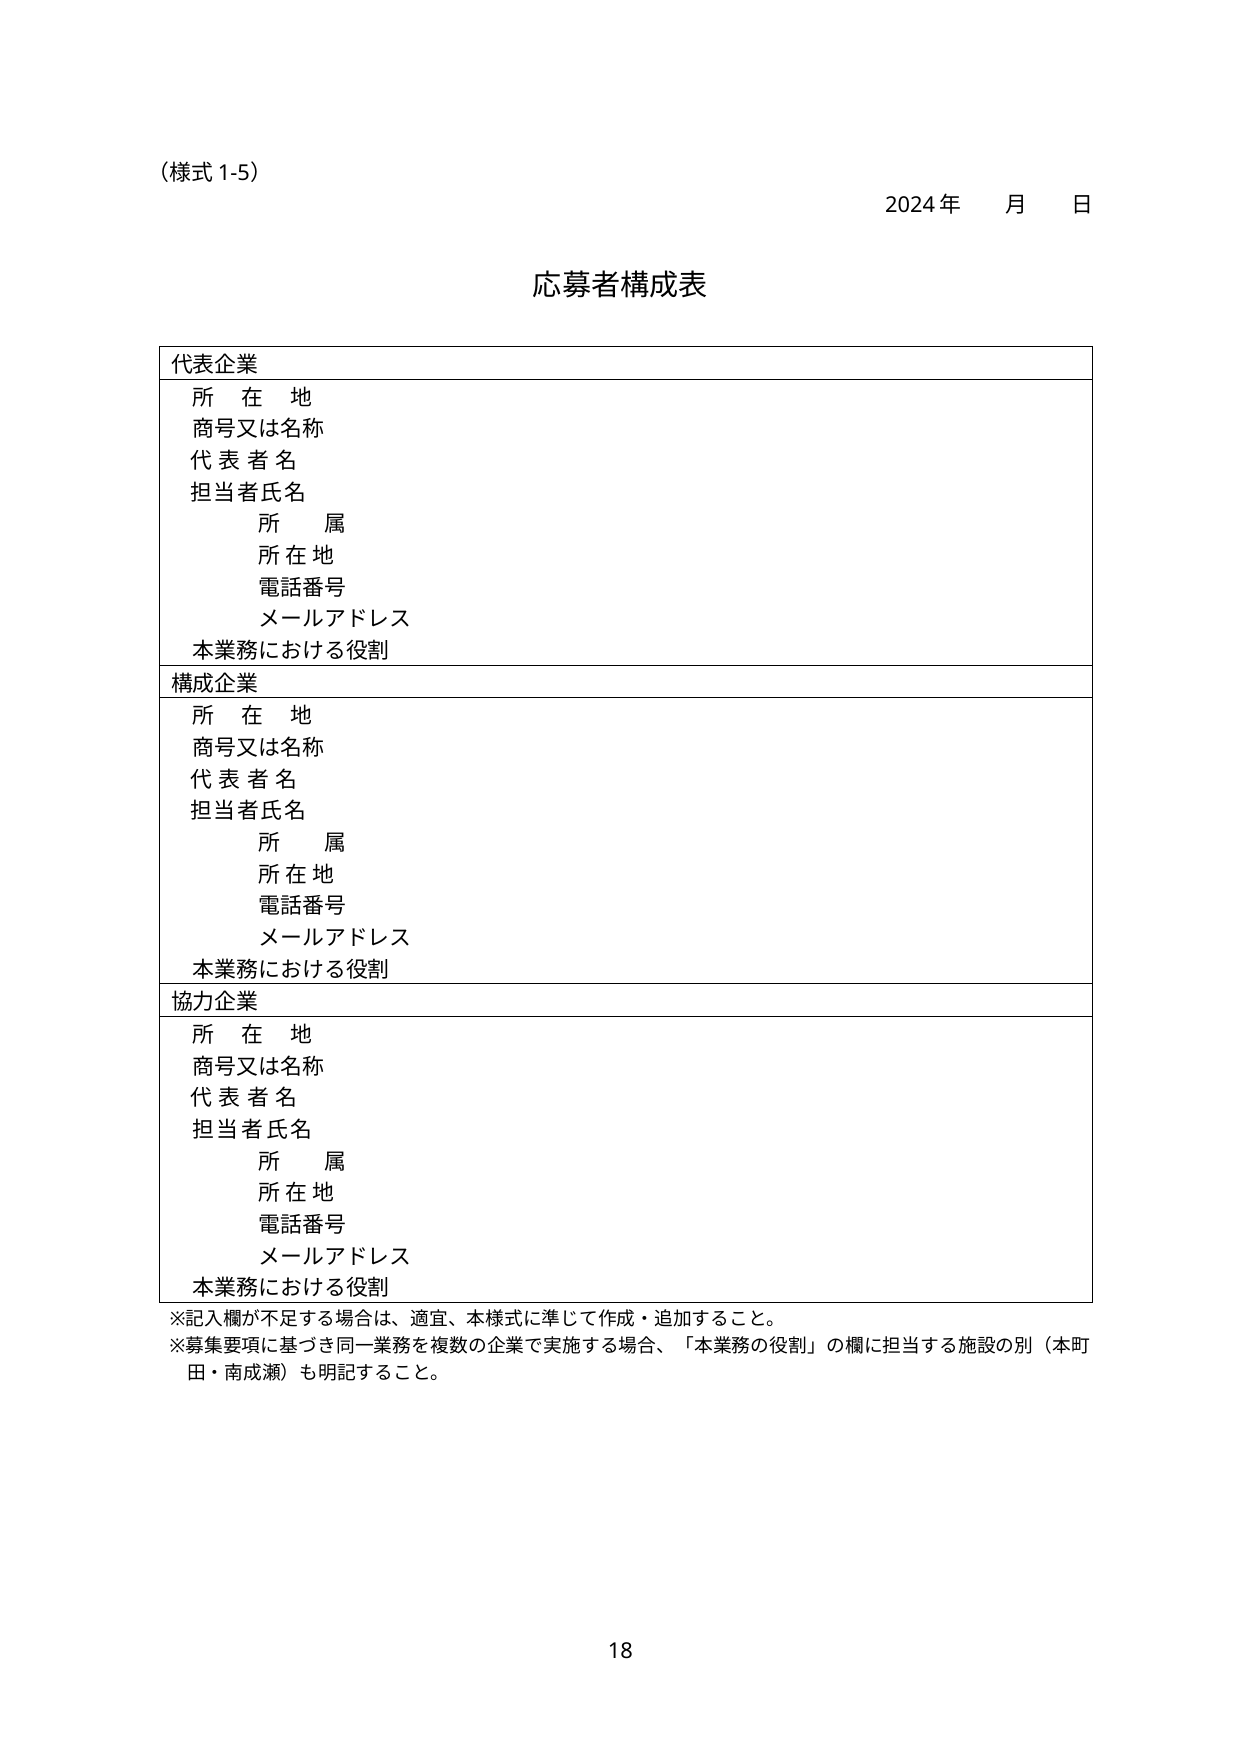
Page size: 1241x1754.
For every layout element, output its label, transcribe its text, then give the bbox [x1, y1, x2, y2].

table_cell 協力企業 [160, 984, 1092, 1016]
table_cell 構成企業 [160, 666, 1092, 697]
text 応募者構成表 [148, 249, 1092, 316]
table_header 代表企業 [160, 347, 1092, 378]
text （様式1-5） [148, 153, 1092, 187]
text 2024年 月 日 [148, 187, 1092, 219]
table_cell 所 在 地 商号又は名称 代表者名 担当者氏名 所 属 所 在 地 電話番号 メールアドレス 本業務における役割 [160, 380, 1092, 664]
text ※募集要項に基づき同一業務を複数の企業で実施する場合、「本業務の役割」の欄に担当する施設の別（本町田・南成瀬）も明記すること。 [169, 1330, 1092, 1385]
table_cell 所 在 地 商号又は名称 代表者名 担当者氏名 所 属 所 在 地 電話番号 メールアドレス 本業務における役割 [160, 698, 1092, 983]
table_cell 所 在 地 商号又は名称 代表者名 担当者氏名 所 属 所 在 地 電話番号 メールアドレス 本業務における役割 [160, 1017, 1092, 1302]
text ※記入欄が不足する場合は、適宜、本様式に準じて作成・追加すること。 [169, 1303, 1092, 1330]
